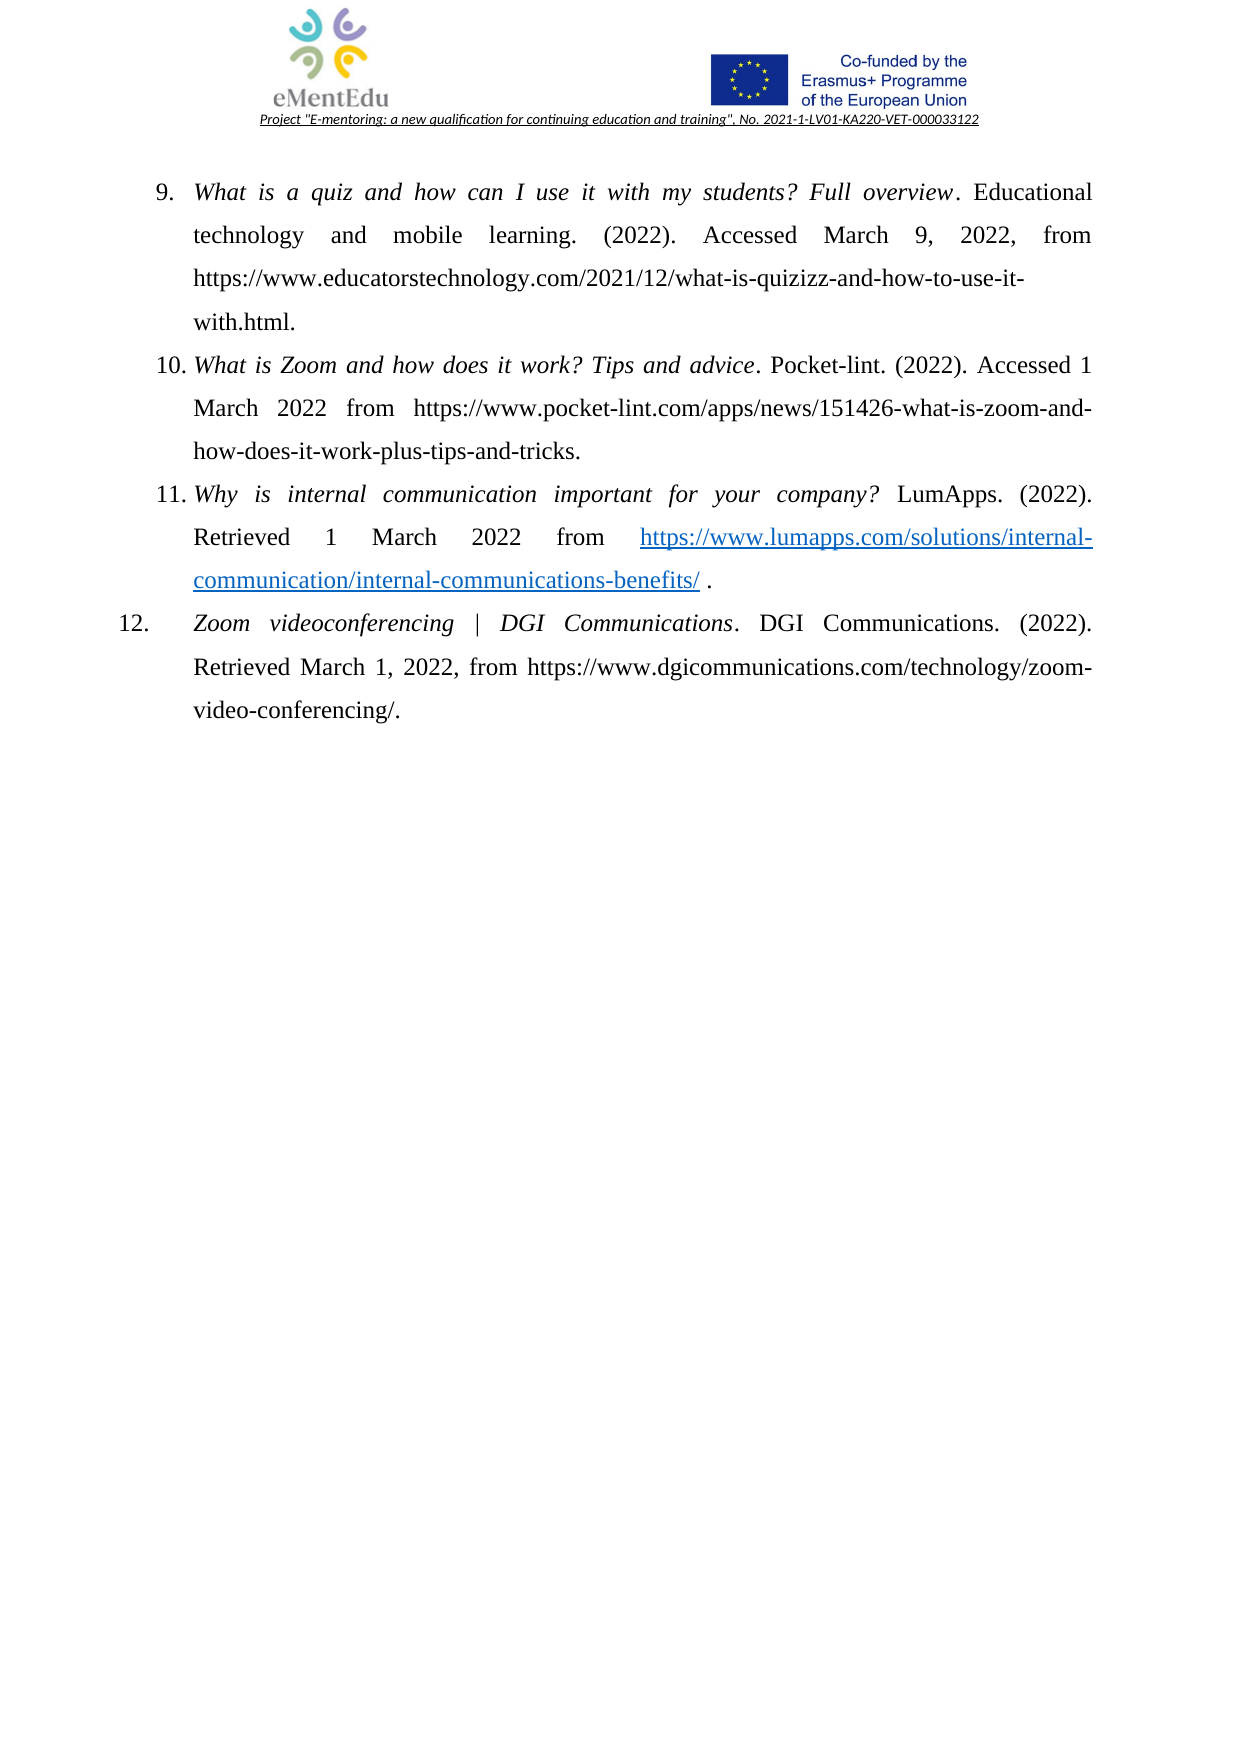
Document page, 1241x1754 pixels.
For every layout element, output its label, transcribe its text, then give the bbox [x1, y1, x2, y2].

list Why is internal communication important for your company? LumApps. (2022). Retrieved 1 March 2022 from https://www.lumapps.com/solutions/internal-communication/internal-communications-benefits/ . [156, 479, 1093, 594]
picture [710, 53, 967, 110]
picture [273, 6, 390, 110]
list What is a quiz and how can I use it with my students? Full overview. Educational technology and mobile learning. (2022). Accessed March 9, 2022, from https://www.educatorstechnology.com/2021/12/what-is-quizizz-and-how-to-use-it-with.html. [156, 206, 1093, 335]
list Zoom videoconferencing | DGI Communications. DGI Communications. (2022). Retrieved March 1, 2022, from https://www.dgicommunications.com/technology/zoom-video-conferencing/. [118, 608, 1093, 723]
list What is Zoom and how does it work? Tips and advice. Pocket-lint. (2022). Accessed 1 March 2022 from https://www.pocket-lint.com/apps/news/151426-what-is-zoom-and-how-does-it-work-plus-tips-and-tricks. [156, 378, 1093, 465]
